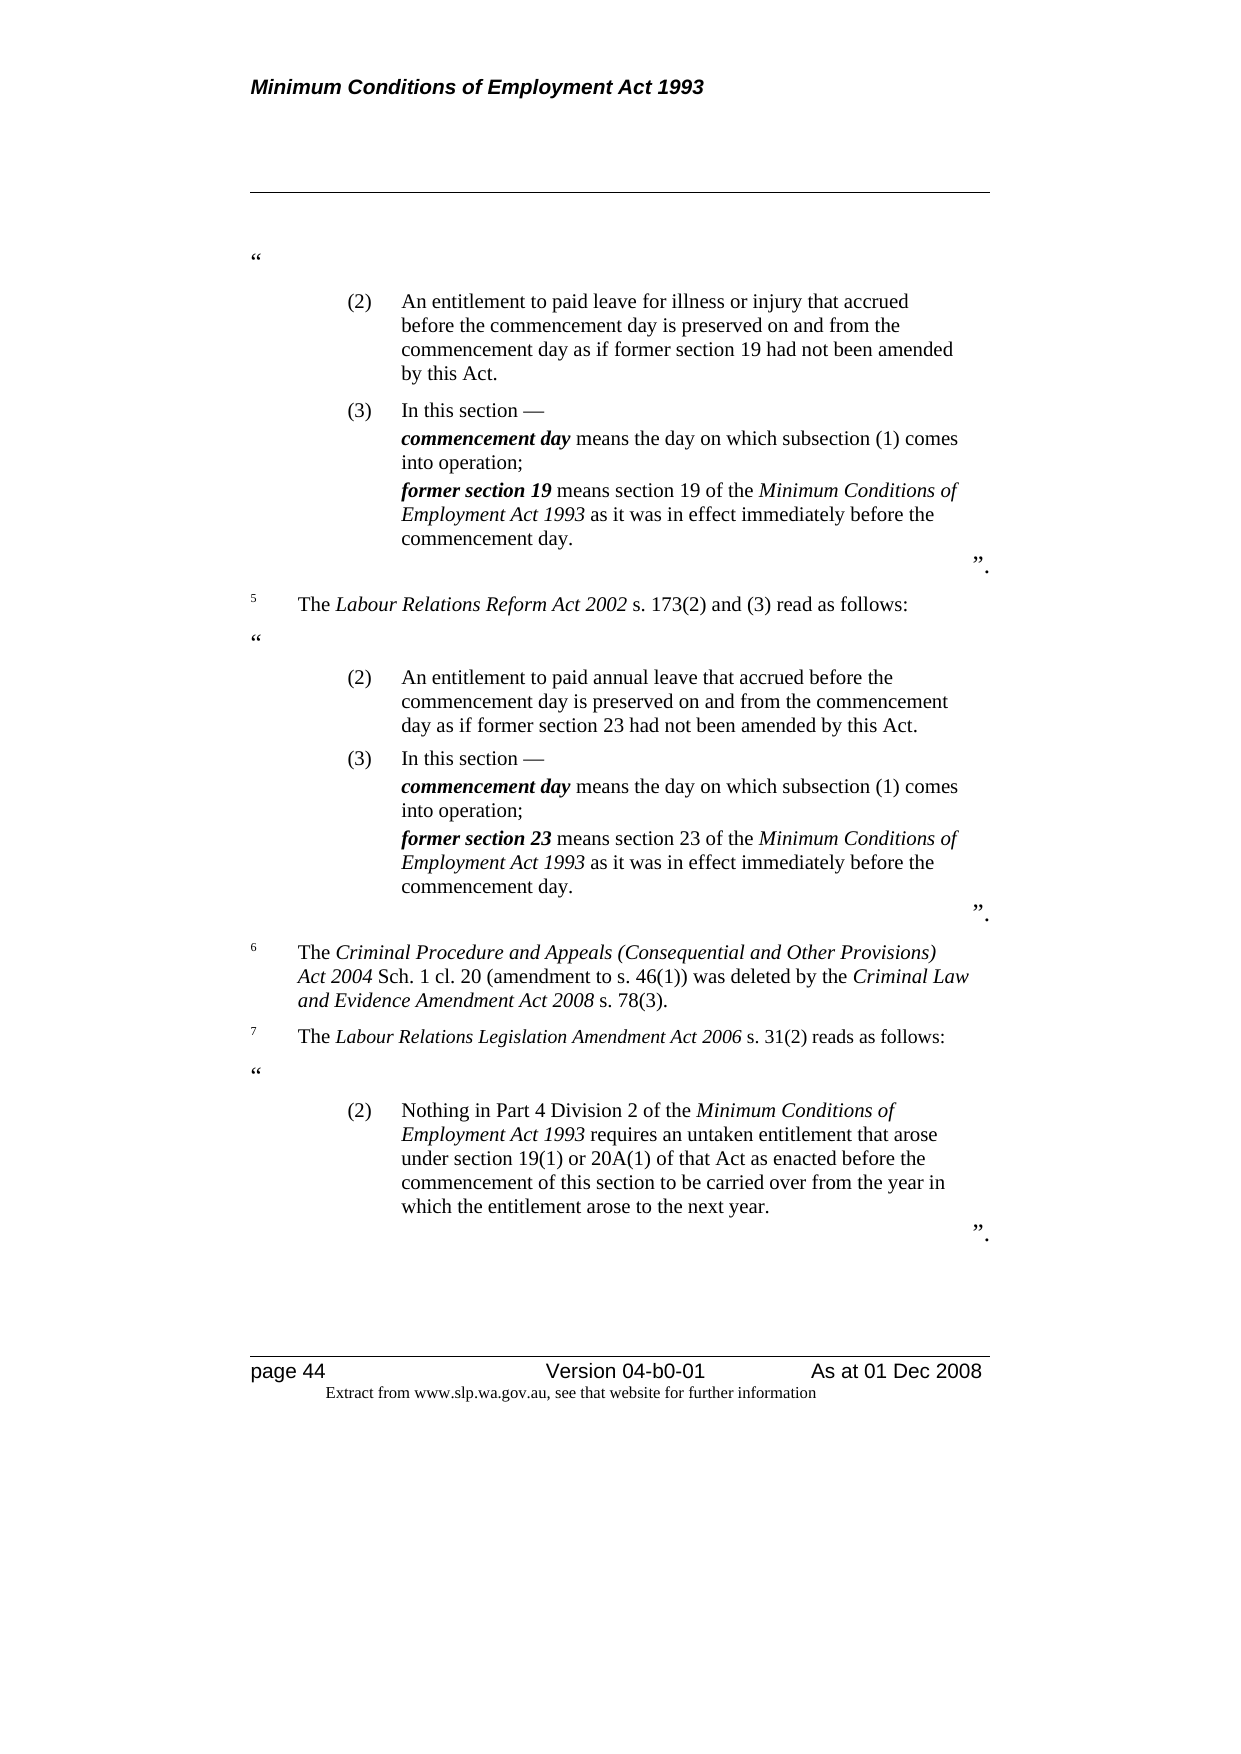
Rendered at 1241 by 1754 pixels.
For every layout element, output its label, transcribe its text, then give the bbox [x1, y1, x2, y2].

text “ [250, 628, 990, 657]
text ”. [250, 898, 990, 927]
text former section 23 means section 23 of the Minimum Conditions of Employment Act 1993 as it was in effect immediately before the commencement day. [368, 826, 960, 898]
text commencement day means the day on which subsection (1) comes into operation; [368, 426, 960, 474]
text former section 19 means section 19 of the Minimum Conditions of Employment Act 1993 as it was in effect immediately before the commencement day. [368, 478, 960, 550]
text “ [250, 1061, 990, 1089]
text 6 The Criminal Procedure and Appeals (Consequential and Other Provisions) Act 2004 Sch. 1 cl. 20 (amendment to s. 46(1)) was deleted by the Criminal Law and Evidence Amendment Act 2008 s. 78(3). [250, 939, 990, 1012]
text (2) An entitlement to paid leave for illness or injury that accrued before the commencement day is preserved on and from the commencement day as if former section 19 had not been amended by this Act. [312, 289, 960, 385]
text ”. [250, 1218, 990, 1247]
text 5 The Labour Relations Reform Act 2002 s. 173(2) and (3) read as follows: [250, 591, 990, 616]
text (2) Nothing in Part 4 Division 2 of the Minimum Conditions of Employment Act 1993 requires an untaken entitlement that arose under section 19(1) or 20A(1) of that Act as enacted before the commencement of this section to be carried over from the year in which the entitlement arose to the next year. [312, 1098, 960, 1218]
text commencement day means the day on which subsection (1) comes into operation; [368, 774, 960, 822]
text ”. [250, 550, 990, 579]
text (2) An entitlement to paid annual leave that accrued before the commencement day is preserved on and from the commencement day as if former section 23 had not been amended by this Act. [312, 665, 960, 737]
text (3) In this section — [312, 397, 960, 422]
text “ [250, 247, 990, 276]
text (3) In this section — [312, 746, 960, 770]
text 7 The Labour Relations Legislation Amendment Act 2006 s. 31(2) reads as follows: [250, 1024, 990, 1048]
